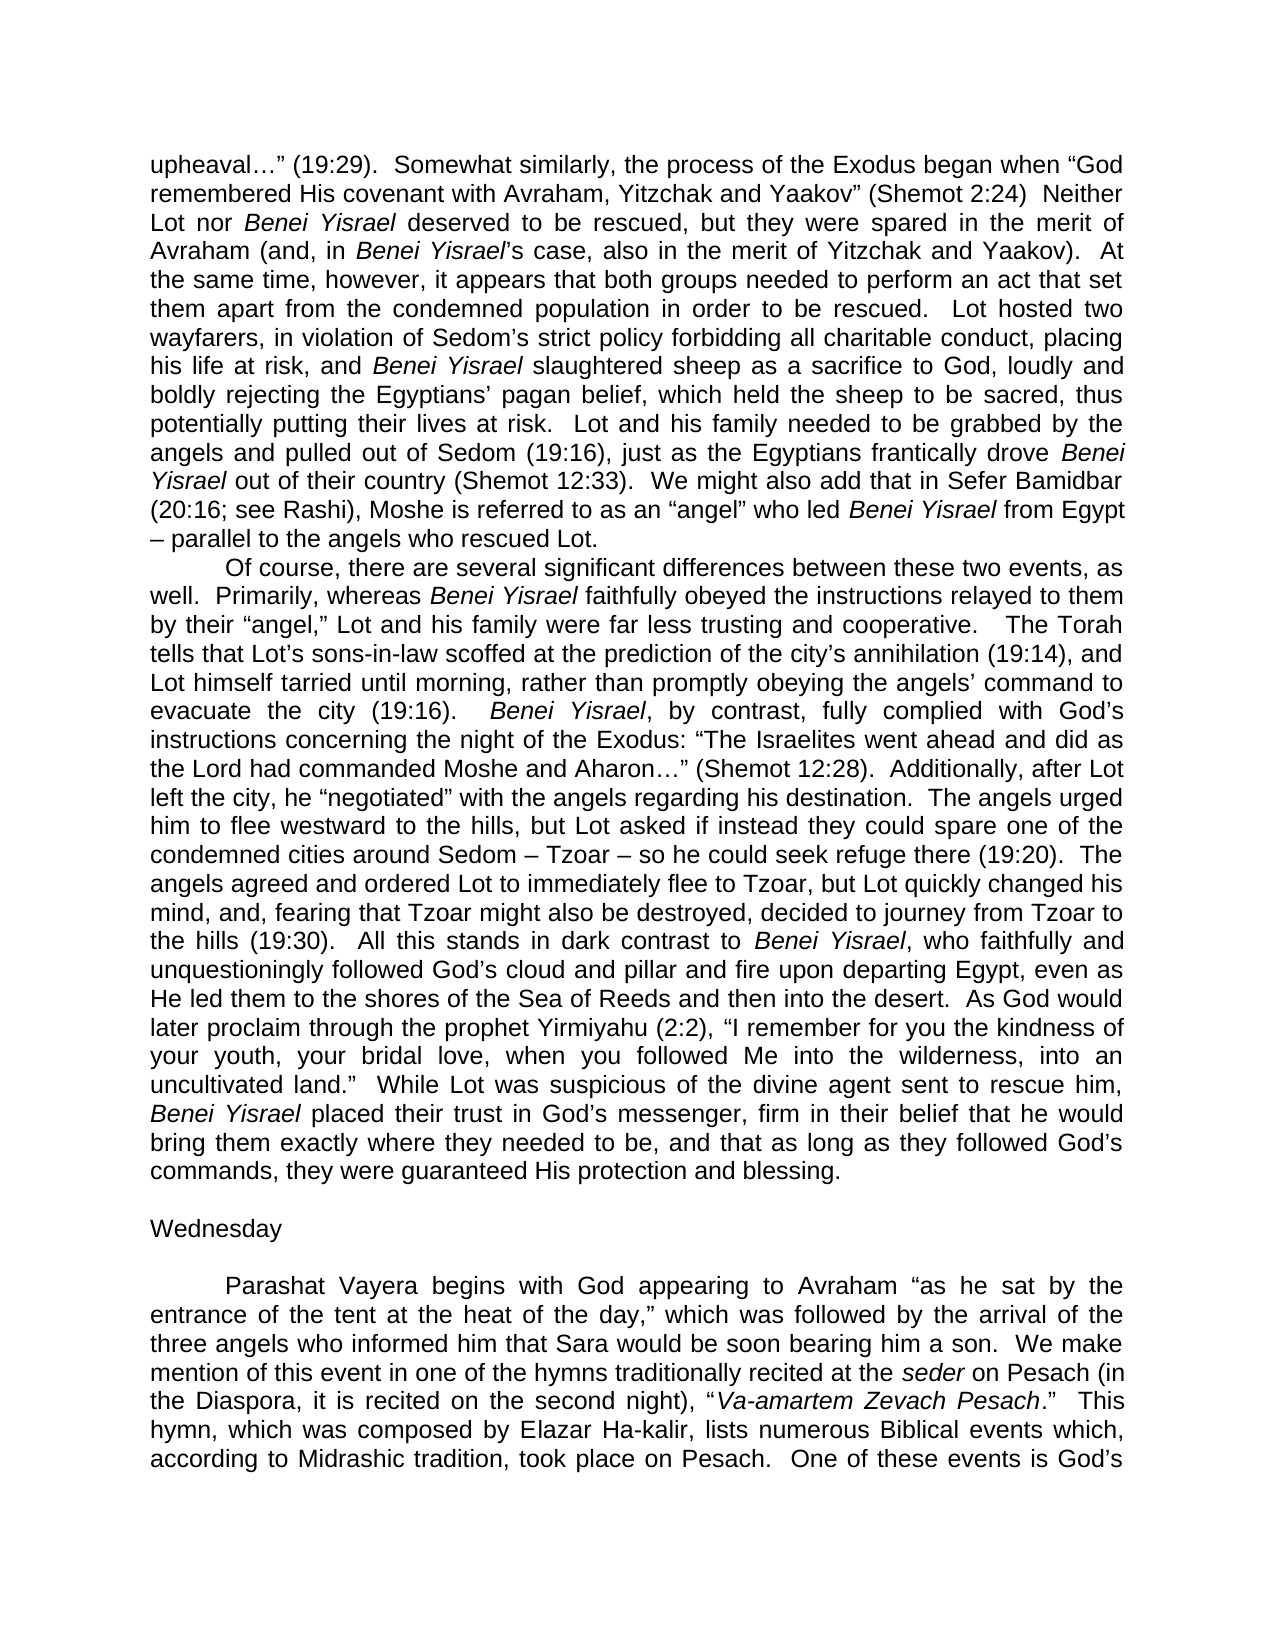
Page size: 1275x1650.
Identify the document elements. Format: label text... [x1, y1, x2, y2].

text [150, 150, 1125, 552]
text Of course, there are several significant differences between these two events, as well. Primarily, whereas Benei Yisrael faithfully obeyed the instructions relayed to them by their “angel,” Lot and his family were far less trusting and cooperative. The Torah tells that Lot’s sons-in-law scoffed at the prediction of the city’s annihilation (19:14), and Lot himself tarried until morning, rather than promptly obeying the angels’ command to evacuate the city (19:16). Benei Yisrael, by contrast, fully complied with God’s instructions concerning the night of the Exodus: “The Israelites went ahead and did as the Lord had commanded Moshe and Aharon…” (Shemot 12:28). Additionally, after Lot left the city, he “negotiated” with the angels regarding his destination. The angels urged him to flee westward to the hills, but Lot asked if instead they could spare one of the condemned cities around Sedom – Tzoar – so he could seek refuge there (19:20). The angels agreed and ordered Lot to immediately flee to Tzoar, but Lot quickly changed his mind, and, fearing that Tzoar might also be destroyed, decided to journey from Tzoar to the hills (19:30). All this stands in dark contrast to Benei Yisrael, who faithfully and unquestioningly followed God’s cloud and pillar and fire upon departing Egypt, even as He led them to the shores of the Sea of Reeds and then into the desert. As God would later proclaim through the prophet Yirmiyahu (2:2), “I remember for you the kindness of your youth, your bridal love, when you followed Me into the wilderness, into an uncultivated land.” While Lot was suspicious of the divine agent sent to rescue him, Benei Yisrael placed their trust in God’s messenger, firm in their belief that he would bring them exactly where they needed to be, and that as long as they followed God’s commands, they were guaranteed His protection and blessing. [150, 552, 1125, 1185]
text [150, 1271, 1125, 1472]
text Wednesday [150, 1214, 1125, 1242]
